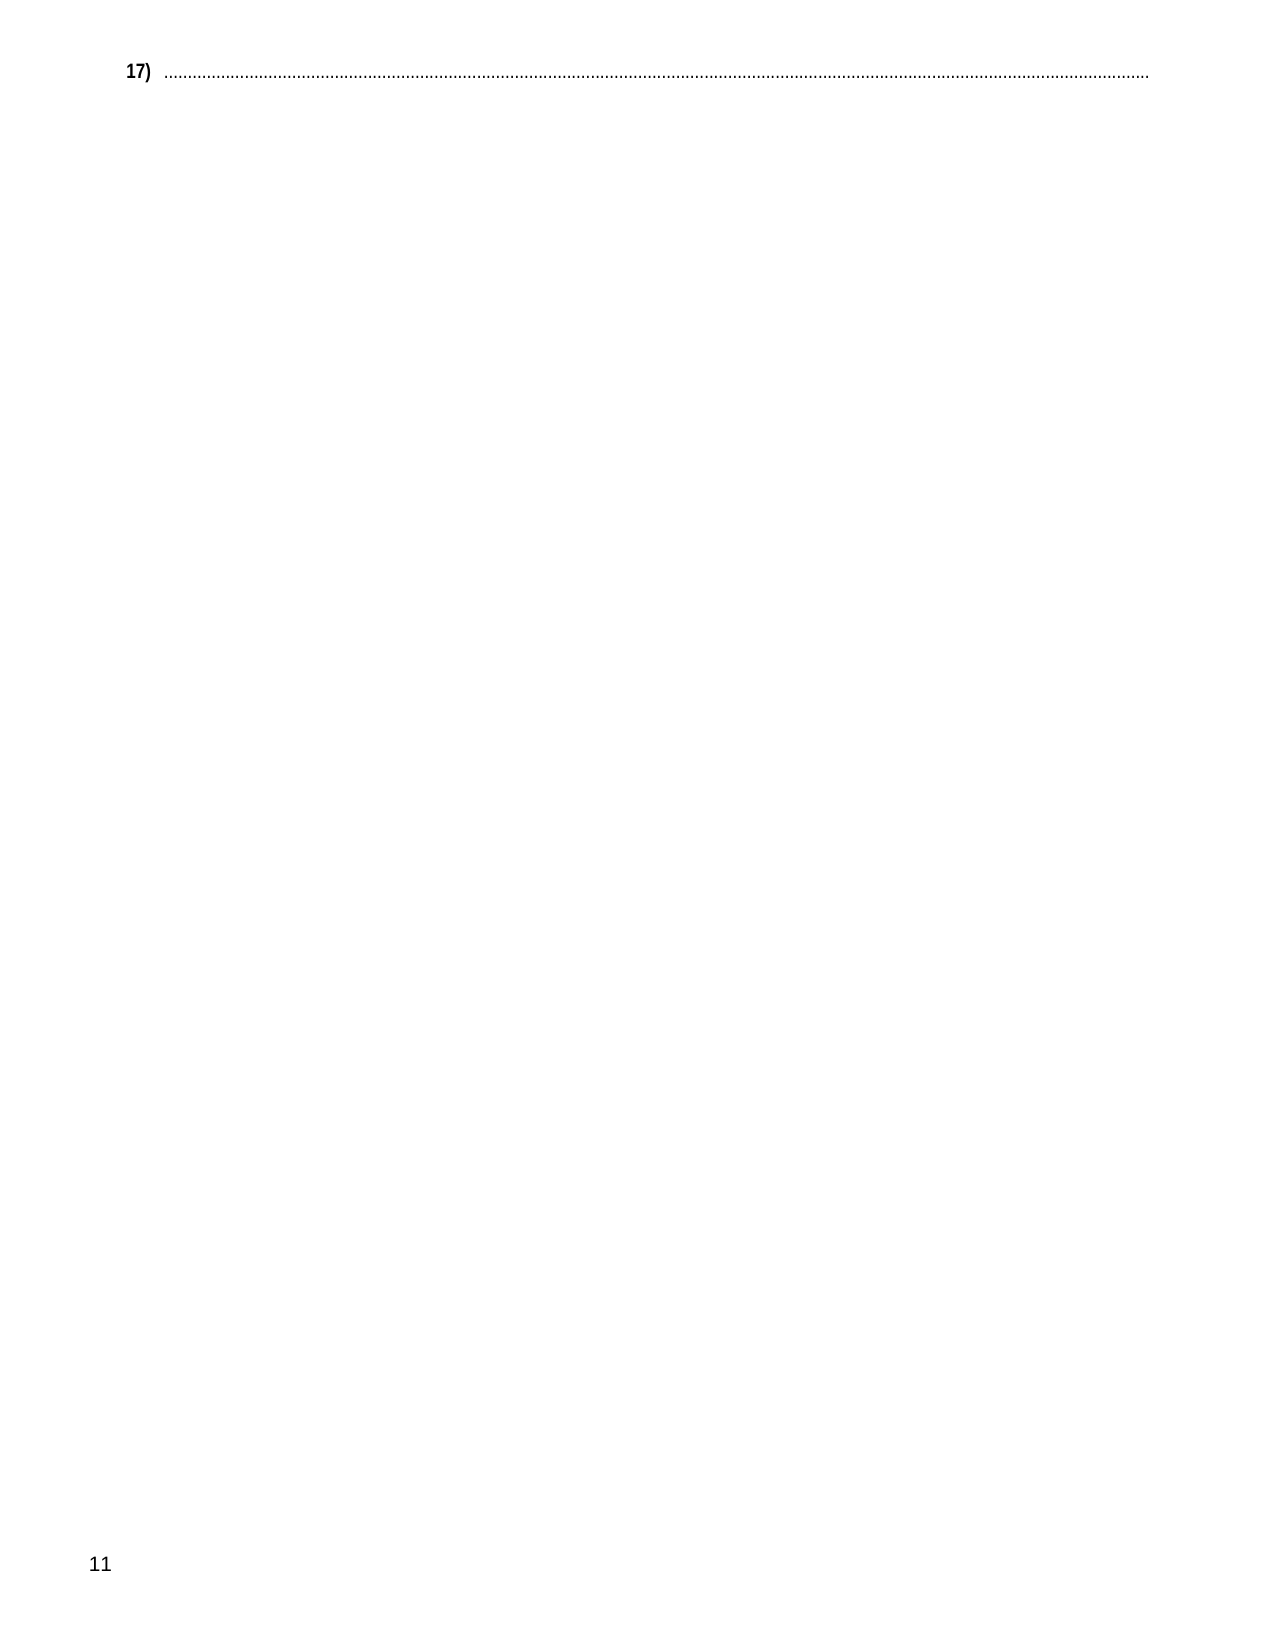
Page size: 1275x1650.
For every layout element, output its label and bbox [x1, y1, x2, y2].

list [126, 59, 1186, 83]
